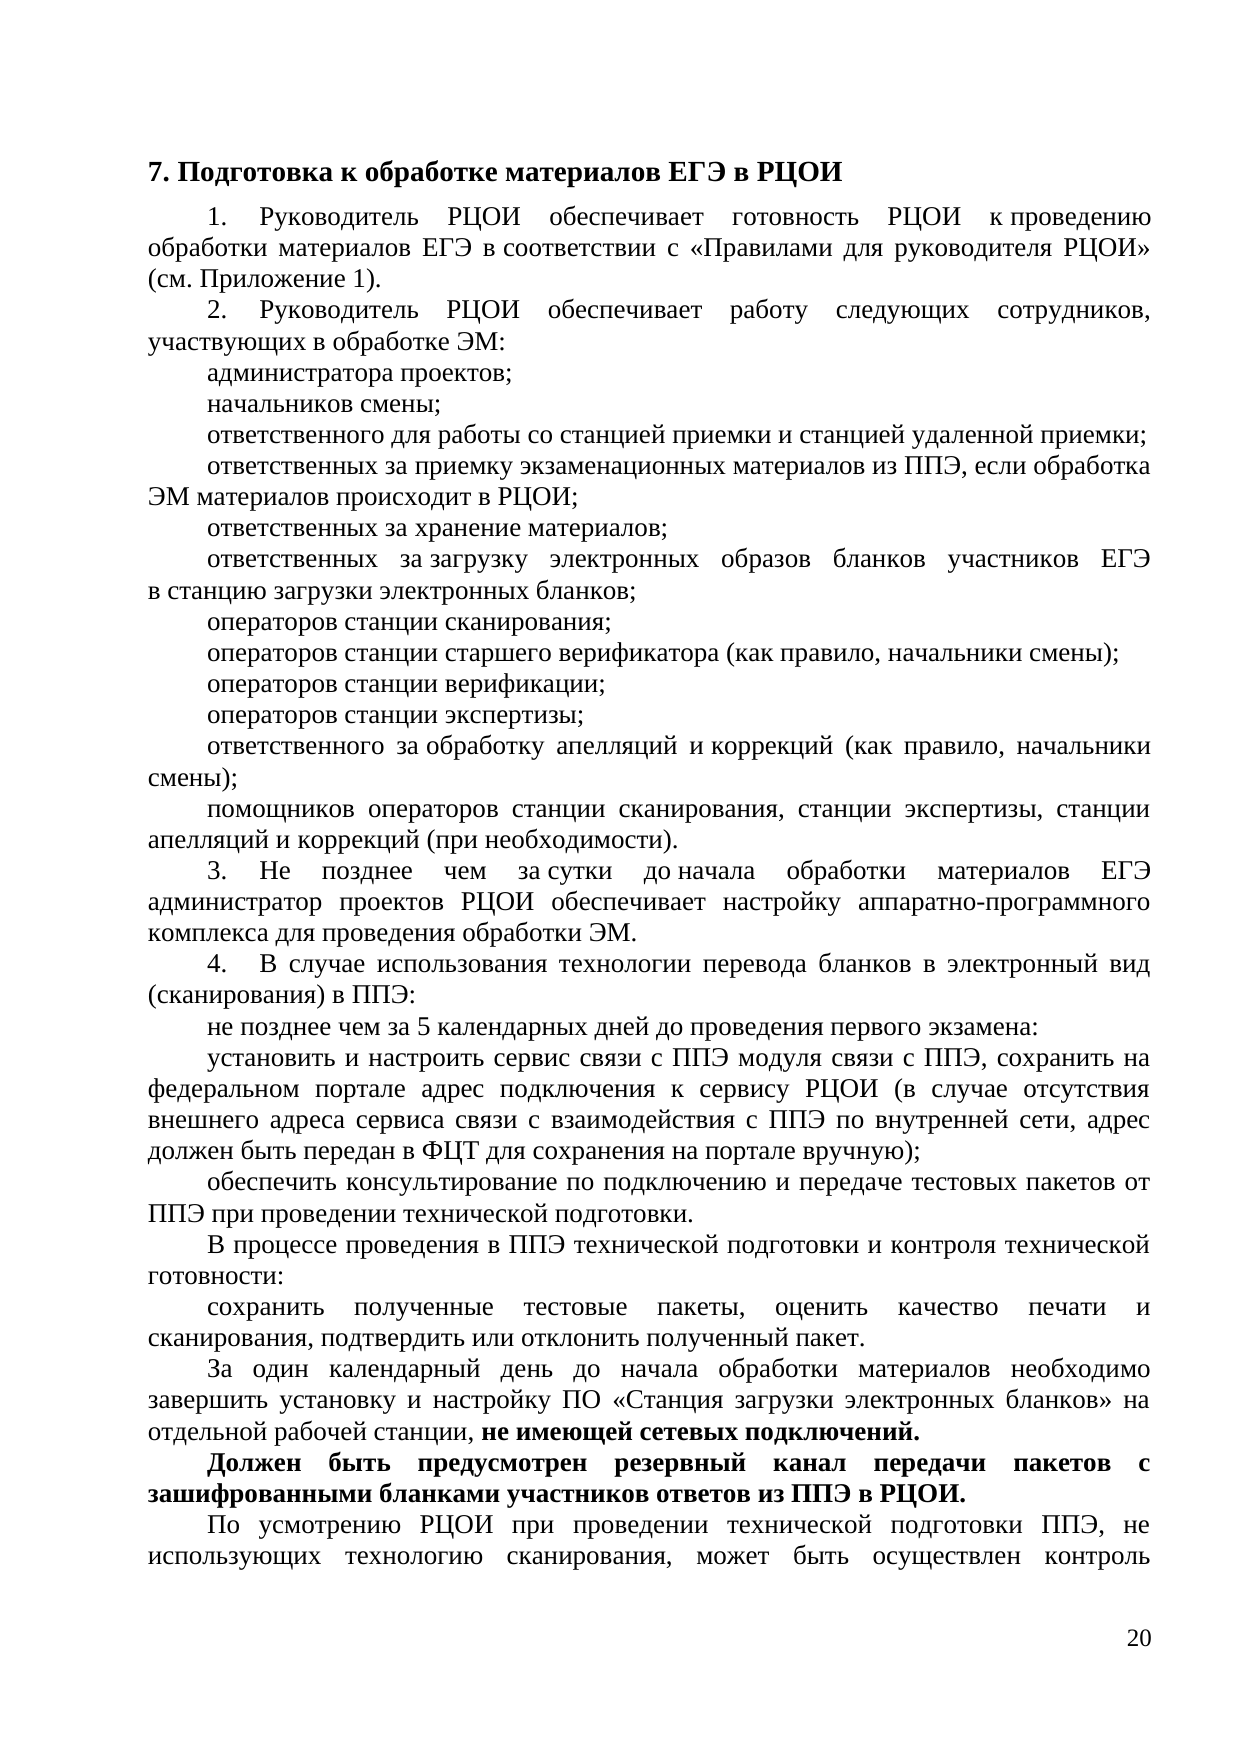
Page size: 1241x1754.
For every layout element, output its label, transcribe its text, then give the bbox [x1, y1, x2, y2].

text помощников операторов станции сканирования, станции экспертизы, станции апелляций и коррекций (при необходимости). [148, 792, 1152, 854]
text начальников смены; [148, 387, 1152, 418]
text сохранить полученные тестовые пакеты, оценить качество печати и сканирования, подтвердить или отклонить полученный пакет. [148, 1290, 1152, 1352]
text установить и настроить сервис связи с ППЭ модуля связи с ППЭ, сохранить на федеральном портале адрес подключения к сервису РЦОИ (в случае отсутствия внешнего адреса сервиса связи с взаимодействия с ППЭ по внутренней сети, адрес должен быть передан в ФЦТ для сохранения на портале вручную); [148, 1041, 1152, 1166]
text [148, 1508, 1152, 1570]
text не позднее чем за 5 календарных дней до проведения первого экзамена: [207, 1010, 1152, 1041]
text Должен быть предусмотрен резервный канал передачи пакетов с зашифрованными бланками участников ответов из ППЭ в РЦОИ. [148, 1446, 1152, 1508]
text ответственного для работы со станцией приемки и станцией удаленной приемки; [148, 418, 1152, 449]
list Руководитель РЦОИ обеспечивает работу следующих сотрудников, участвующих в обработке ЭМ: [148, 293, 1152, 356]
text За один календарный день до начала обработки материалов необходимо завершить установку и настройку ПО «Станция загрузки электронных бланков» на отдельной рабочей станции, не имеющей сетевых подключений. [148, 1352, 1152, 1446]
subtitle Подготовка к обработке материалов ЕГЭ в РЦОИ [148, 154, 1152, 187]
text операторов станции сканирования; [148, 605, 1152, 636]
list Руководитель РЦОИ обеспечивает готовность РЦОИ к проведению обработки материалов ЕГЭ в соответствии с «Правилами для руководителя РЦОИ» (см. Приложение 1). [148, 200, 1152, 293]
text ответственных за загрузку электронных образов бланков участников ЕГЭ в станцию загрузки электронных бланков; [148, 543, 1152, 605]
text ответственного за обработку апелляций и коррекций (как правило, начальники смены); [148, 729, 1152, 792]
text операторов станции старшего верификатора (как правило, начальники смены); [148, 636, 1152, 667]
text В процессе проведения в ППЭ технической подготовки и контроля технической готовности: [148, 1228, 1152, 1290]
text ответственных за приемку экзаменационных материалов из ППЭ, если обработка ЭМ материалов происходит в РЦОИ; [148, 449, 1152, 511]
text администратора проектов; [148, 356, 1152, 387]
list Не позднее чем за сутки до начала обработки материалов ЕГЭ администратор проектов РЦОИ обеспечивает настройку аппаратно-программного комплекса для проведения обработки ЭМ. [148, 854, 1152, 947]
text операторов станции верификации; [148, 667, 1152, 698]
text ответственных за хранение материалов; [148, 511, 1152, 543]
text обеспечить консультирование по подключению и передаче тестовых пакетов от ППЭ при проведении технической подготовки. [148, 1166, 1152, 1228]
text операторов станции экспертизы; [148, 698, 1152, 729]
list В случае использования технологии перевода бланков в электронный вид (сканирования) в ППЭ: [148, 947, 1152, 1010]
